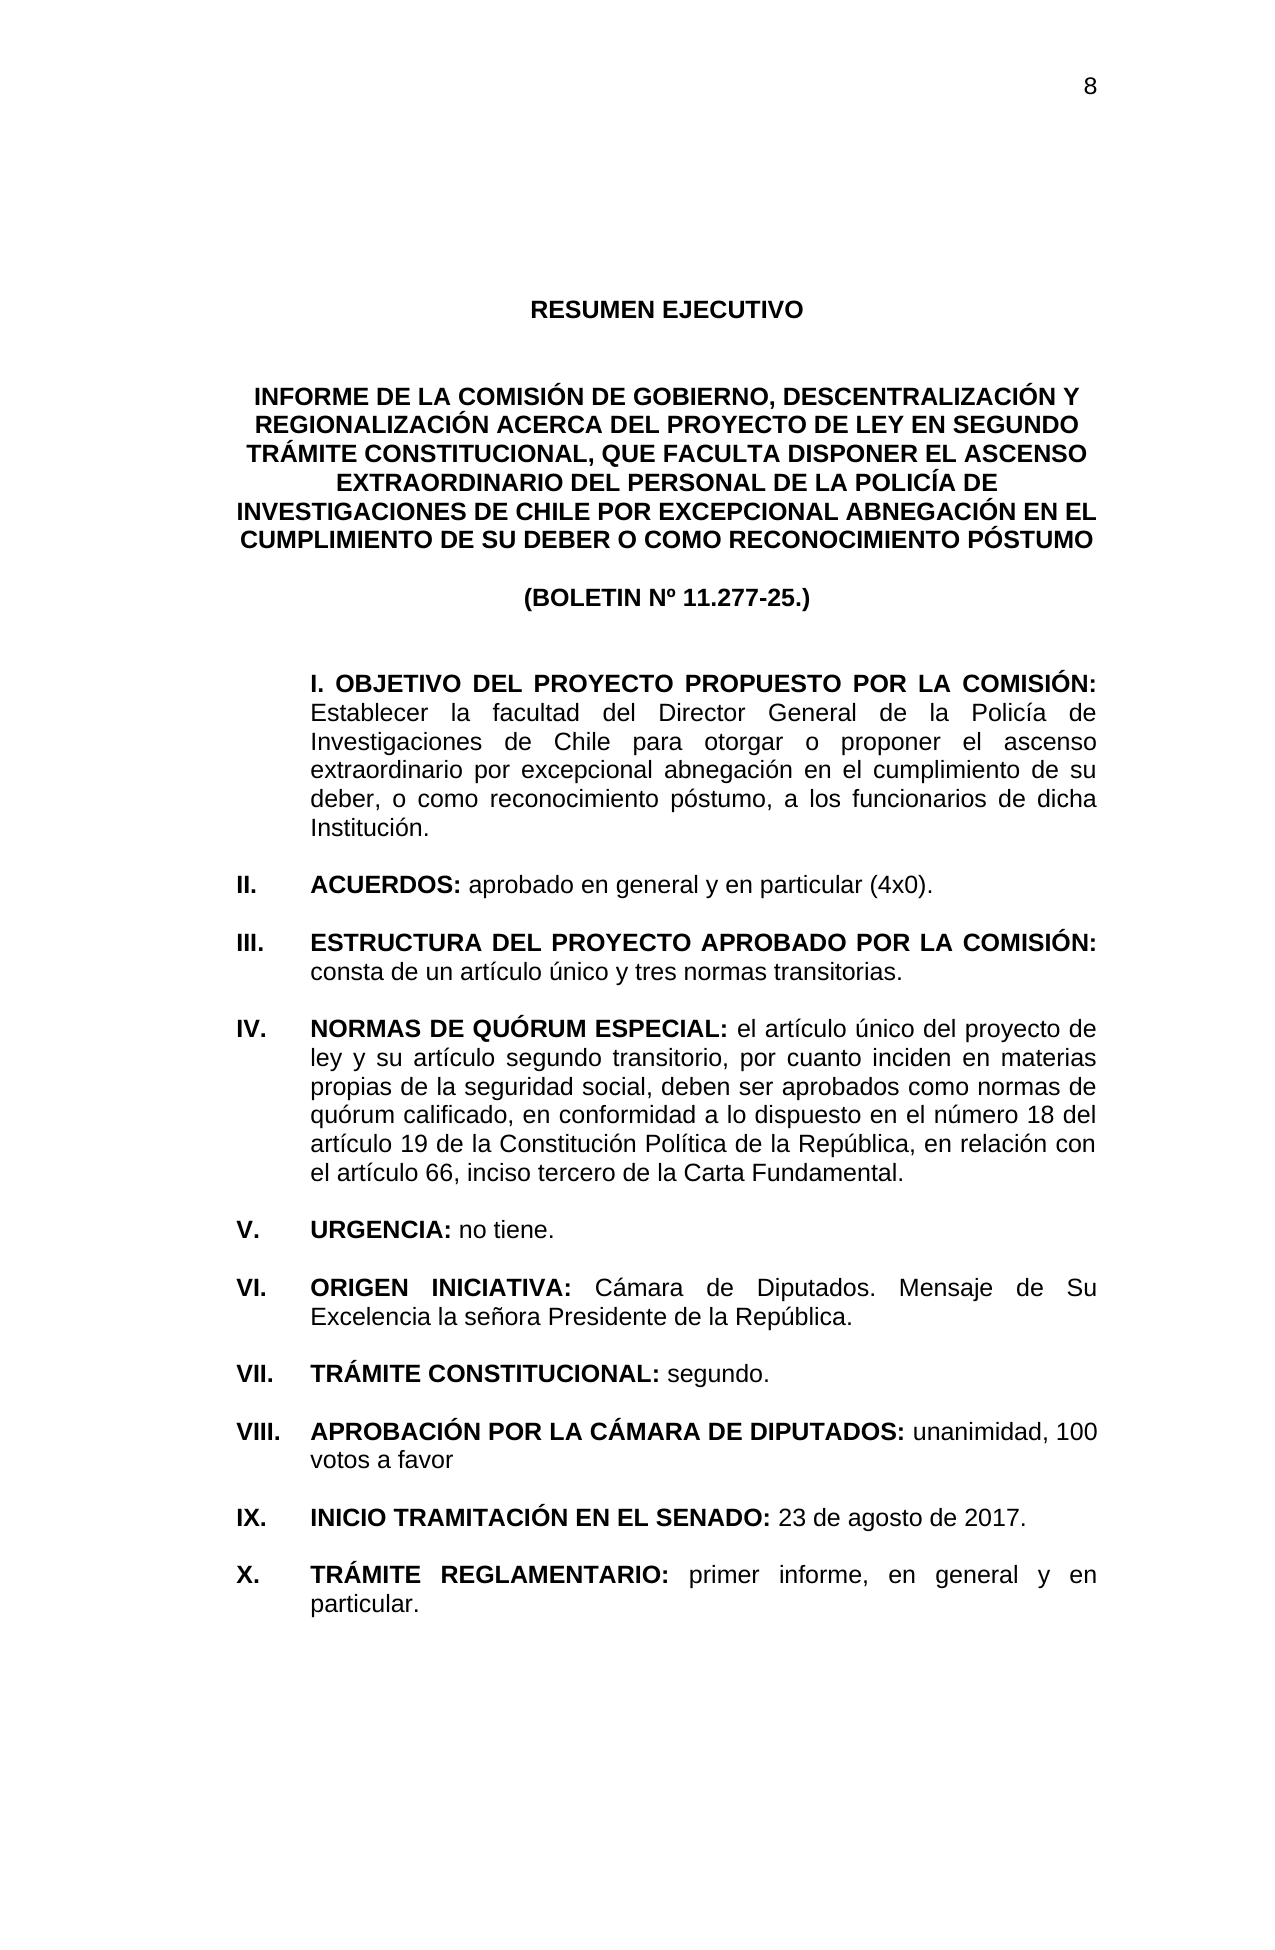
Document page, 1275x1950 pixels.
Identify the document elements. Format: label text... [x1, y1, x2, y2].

text I. OBJETIVO DEL PROYECTO PROPUESTO POR LA COMISIÓN: Establecer la facultad del Director General de la Policía de Investigaciones de Chile para otorgar o proponer el ascenso extraordinario por excepcional abnegación en el cumplimiento de su deber, o como reconocimiento póstumo, a los funcionarios de dicha Institución. [310, 669, 1098, 842]
text IV. NORMAS DE QUÓRUM ESPECIAL: el artículo único del proyecto de ley y su artículo segundo transitorio, por cuanto inciden en materias propias de la seguridad social, deben ser aprobados como normas de quórum calificado, en conformidad a lo dispuesto en el número 18 del artículo 19 de de , en relación con el artículo 66, inciso tercero de [236, 1014, 1098, 1187]
text III. ESTRUCTURA DEL PROYECTO APROBADO POR LA COMISIÓN: consta de un artículo único y tres normas transitorias. [236, 928, 1098, 985]
text II. ACUERDOS: aprobado en general y en particular (4x0). [236, 870, 1098, 899]
text VIII. APROBACIÓN POR LA CÁMARA DE DIPUTADOS: unanimidad, 100 votos a favor [236, 1417, 1098, 1474]
text INFORME DE LA COMISIÓN DE GOBIERNO, DESCENTRALIZACIÓN Y REGIONALIZACIÓN ACERCA DEL PROYECTO DE LEY EN SEGUNDO TRÁMITE CONSTITUCIONAL, QUE FACULTA DISPONER EL ASCENSO EXTRAORDINARIO DEL PERSONAL DE LA POLICÍA DE INVESTIGACIONES DE CHILE POR EXCEPCIONAL ABNEGACIÓN EN EL CUMPLIMIENTO DE SU DEBER O COMO RECONOCIMIENTO PÓSTUMO [236, 382, 1098, 554]
text (BOLETIN Nº 11.277-25.) [236, 583, 1098, 612]
subtitle X. TRÁMITE REGLAMENTARIO: primer informe, en general y en particular. [236, 1560, 1098, 1618]
text VI. ORIGEN INICIATIVA: Cámara de Diputados. Mensaje de Su Excelencia la señora Presidente de la República. [236, 1273, 1098, 1330]
text IX. INICIO TRAMITACIÓN EN EL SENADO: 23 de agosto de 2017. [236, 1503, 1098, 1532]
text V. URGENCIA: no tiene. [236, 1215, 1098, 1244]
title RESUMEN EJECUTIVO [236, 295, 1098, 324]
text VII. TRÁMITE CONSTITUCIONAL: segundo. [236, 1359, 1098, 1388]
